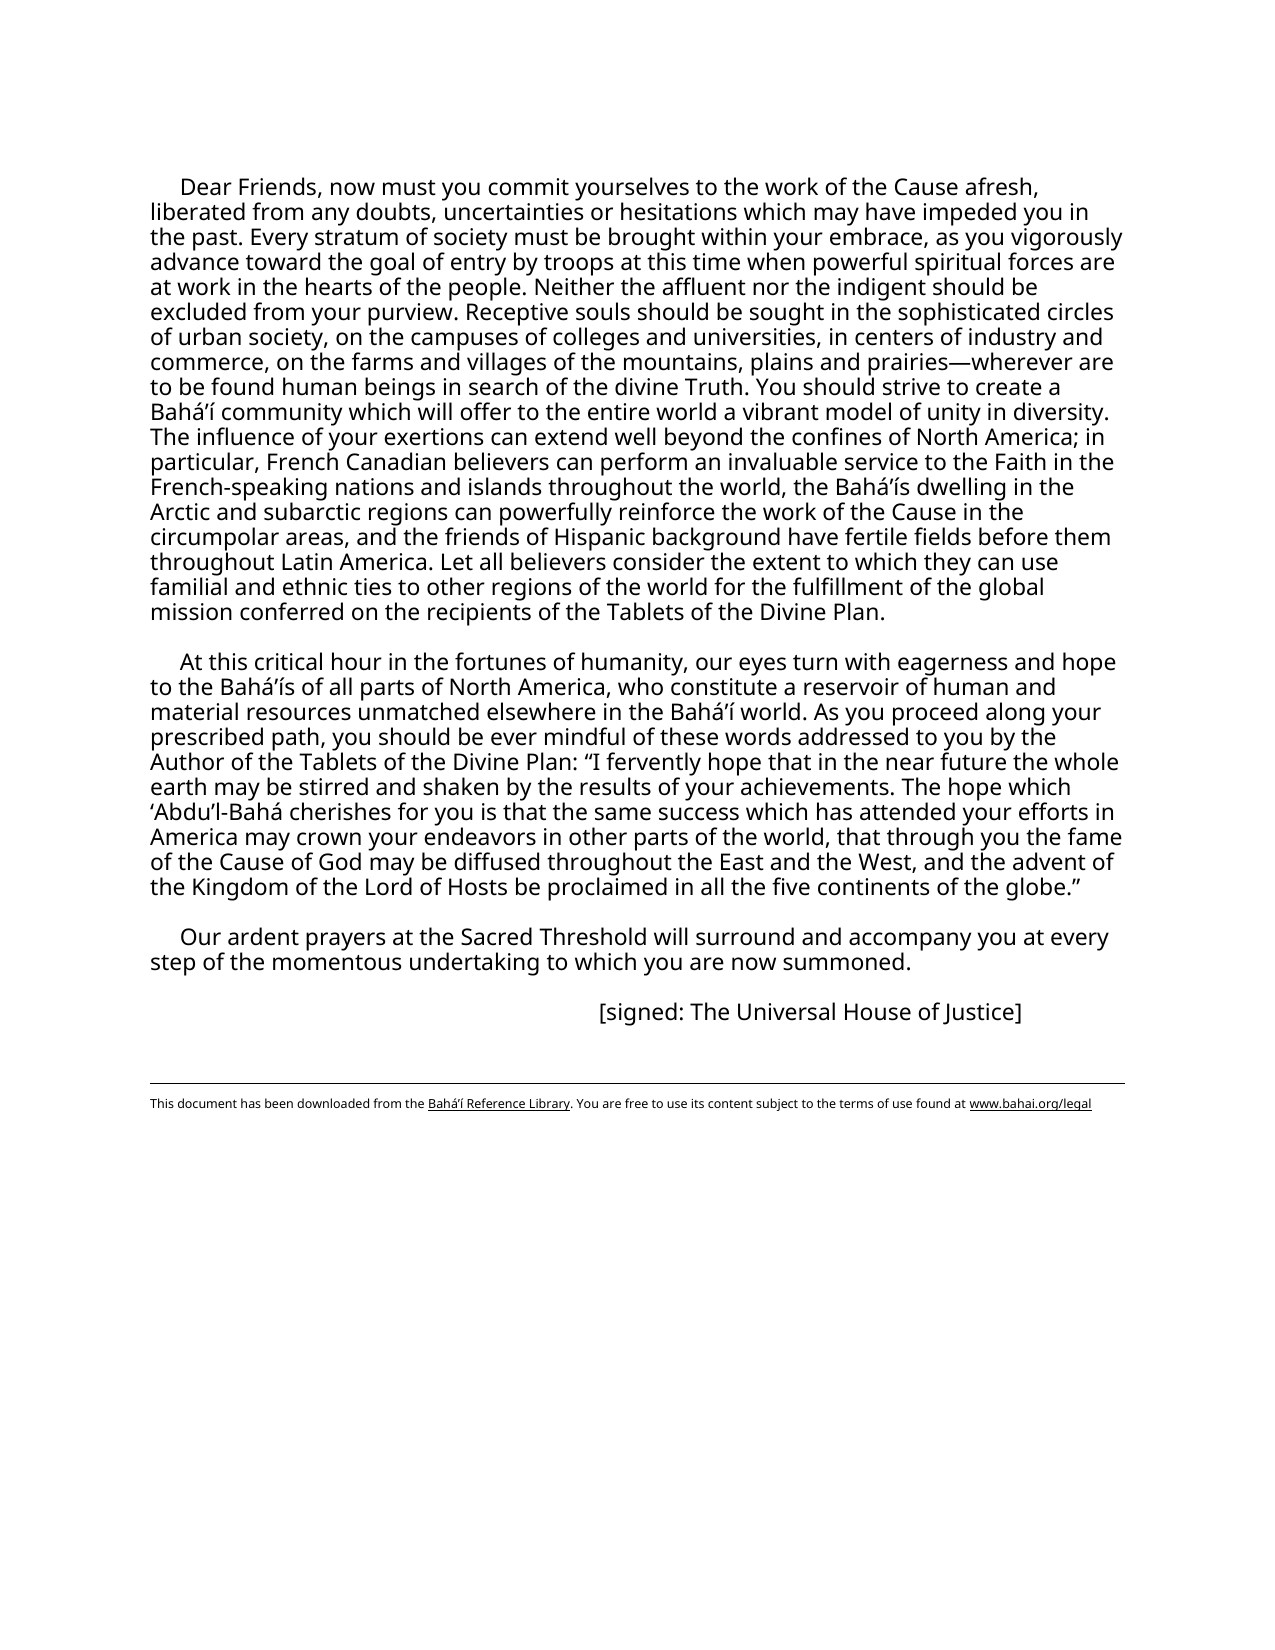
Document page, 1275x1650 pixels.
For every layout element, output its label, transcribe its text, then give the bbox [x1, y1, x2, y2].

text Our ardent prayers at the Sacred Threshold will surround and accompany you at every step of the momentous undertaking to which you are now summoned. [150, 925, 1125, 975]
text This document has been downloaded from the Bahá’í Reference Library. You are free to use its content subject to the terms of use found at www.bahai.org/legal [150, 1089, 1125, 1114]
text At this critical hour in the fortunes of humanity, our eyes turn with eagerness and hope to the Bahá’ís of all parts of North America, who constitute a reservoir of human and material resources unmatched elsewhere in the Bahá’í world. As you proceed along your prescribed path, you should be ever mindful of these words addressed to you by the Author of the Tablets of the Divine Plan: “I fervently hope that in the near future the whole earth may be stirred and shaken by the results of your achievements. The hope which ‘Abdu’l-Bahá cherishes for you is that the same success which has attended your efforts in America may crown your endeavors in other parts of the world, that through you the fame of the Cause of God may be diffused throughout the East and the West, and the advent of the Kingdom of the Lord of Hosts be proclaimed in all the five continents of the globe.” [150, 650, 1125, 900]
text Dear Friends, now must you commit yourselves to the work of the Cause afresh, liberated from any doubts, uncertainties or hesitations which may have impeded you in the past. Every stratum of society must be brought within your embrace, as you vigorously advance toward the goal of entry by troops at this time when powerful spiritual forces are at work in the hearts of the people. Neither the affluent nor the indigent should be excluded from your purview. Receptive souls should be sought in the sophisticated circles of urban society, on the campuses of colleges and universities, in centers of industry and commerce, on the farms and villages of the mountains, plains and prairies—wherever are to be found human beings in search of the divine Truth. You should strive to create a Bahá’í community which will offer to the entire world a vibrant model of unity in diversity. The influence of your exertions can extend well beyond the confines of North America; in particular, French Canadian believers can perform an invaluable service to the Faith in the French-speaking nations and islands throughout the world, the Bahá’ís dwelling in the Arctic and subarctic regions can powerfully reinforce the work of the Cause in the circumpolar areas, and the friends of Hispanic background have fertile fields before them throughout Latin America. Let all believers consider the extent to which they can use familial and ethnic ties to other regions of the world for the fulfillment of the global mission conferred on the recipients of the Tablets of the Divine Plan. [150, 175, 1125, 625]
text [signed: The Universal House of Justice] [598, 1000, 1125, 1025]
